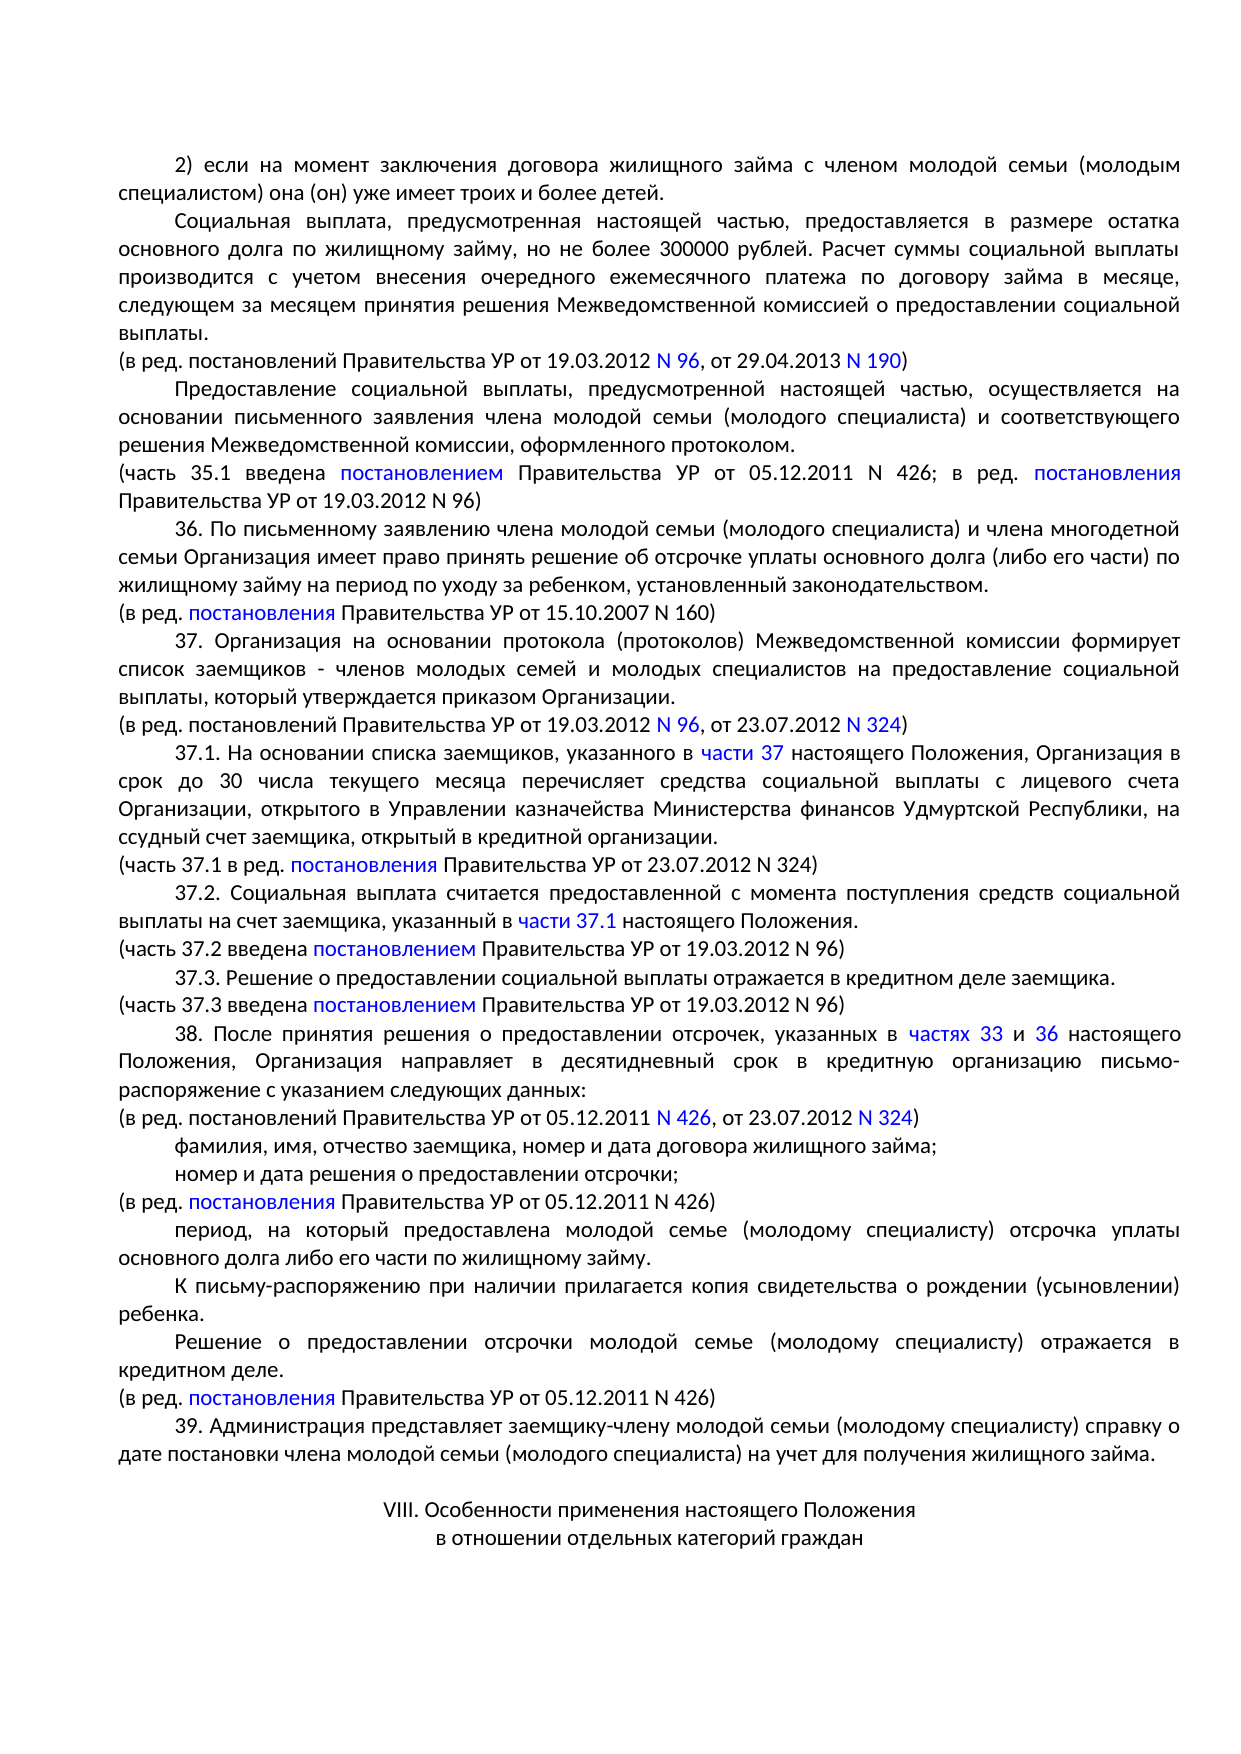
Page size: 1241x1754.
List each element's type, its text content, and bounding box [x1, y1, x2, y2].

text 37.3. Решение о предоставлении социальной выплаты отражается в кредитном деле заемщика. [118, 963, 1181, 991]
text Социальная выплата, предусмотренная настоящей частью, предоставляется в размере остатка основного долга по жилищному займу, но не более 300000 рублей. Расчет суммы социальной выплаты производится с учетом внесения очередного ежемесячного платежа по договору займа в месяце, следующем за месяцем принятия решения Межведомственной комиссией о предоставлении социальной выплаты. [118, 206, 1181, 346]
text 37. Организация на основании протокола (протоколов) Межведомственной комиссии формирует список заемщиков - членов молодых семей и молодых специалистов на предоставление социальной выплаты, который утверждается приказом Организации. [118, 626, 1181, 710]
text (часть 37.3 введена постановлением Правительства УР от 19.03.2012 N 96) [118, 991, 1181, 1019]
text 38. После принятия решения о предоставлении отсрочек, указанных в частях 33 и 36 настоящего Положения, Организация направляет в десятидневный срок в кредитную организацию письмо-распоряжение с указанием следующих данных: [118, 1019, 1181, 1103]
text VIII. Особенности применения настоящего Положения [118, 1495, 1181, 1523]
text номер и дата решения о предоставлении отсрочки; [118, 1159, 1181, 1187]
text 36. По письменному заявлению члена молодой семьи (молодого специалиста) и члена многодетной семьи Организация имеет право принять решение об отсрочке уплаты основного долга (либо его части) по жилищному займу на период по уходу за ребенком, установленный законодательством. [118, 514, 1181, 598]
text (часть 35.1 введена постановлением Правительства УР от 05.12.2011 N 426; в ред. постановления Правительства УР от 19.03.2012 N 96) [118, 458, 1181, 514]
text (в ред. постановления Правительства УР от 05.12.2011 N 426) [118, 1187, 1181, 1215]
text (в ред. постановлений Правительства УР от 05.12.2011 N 426, от 23.07.2012 N 324) [118, 1103, 1181, 1131]
text 2) если на момент заключения договора жилищного займа с членом молодой семьи (молодым специалистом) она (он) уже имеет троих и более детей. [118, 150, 1181, 206]
text (в ред. постановления Правительства УР от 05.12.2011 N 426) [118, 1383, 1181, 1411]
text (в ред. постановлений Правительства УР от 19.03.2012 N 96, от 23.07.2012 N 324) [118, 710, 1181, 738]
text Решение о предоставлении отсрочки молодой семье (молодому специалисту) отражается в кредитном деле. [118, 1327, 1181, 1383]
text фамилия, имя, отчество заемщика, номер и дата договора жилищного займа; [118, 1131, 1181, 1159]
text 39. Администрация представляет заемщику-члену молодой семьи (молодому специалисту) справку о дате постановки члена молодой семьи (молодого специалиста) на учет для получения жилищного займа. [118, 1411, 1181, 1467]
text период, на который предоставлена молодой семье (молодому специалисту) отсрочка уплаты основного долга либо его части по жилищному займу. [118, 1215, 1181, 1271]
text 37.2. Социальная выплата считается предоставленной с момента поступления средств социальной выплаты на счет заемщика, указанный в части 37.1 настоящего Положения. [118, 878, 1181, 934]
text Предоставление социальной выплаты, предусмотренной настоящей частью, осуществляется на основании письменного заявления члена молодой семьи (молодого специалиста) и соответствующего решения Межведомственной комиссии, оформленного протоколом. [118, 374, 1181, 458]
text (в ред. постановлений Правительства УР от 19.03.2012 N 96, от 29.04.2013 N 190) [118, 346, 1181, 374]
text в отношении отдельных категорий граждан [118, 1523, 1181, 1551]
text К письму-распоряжению при наличии прилагается копия свидетельства о рождении (усыновлении) ребенка. [118, 1271, 1181, 1327]
text 37.1. На основании списка заемщиков, указанного в части 37 настоящего Положения, Организация в срок до 30 числа текущего месяца перечисляет средства социальной выплаты с лицевого счета Организации, открытого в Управлении казначейства Министерства финансов Удмуртской Республики, на ссудный счет заемщика, открытый в кредитной организации. [118, 738, 1181, 851]
text (в ред. постановления Правительства УР от 15.10.2007 N 160) [118, 598, 1181, 626]
text (часть 37.1 в ред. постановления Правительства УР от 23.07.2012 N 324) [118, 851, 1181, 878]
text (часть 37.2 введена постановлением Правительства УР от 19.03.2012 N 96) [118, 934, 1181, 963]
